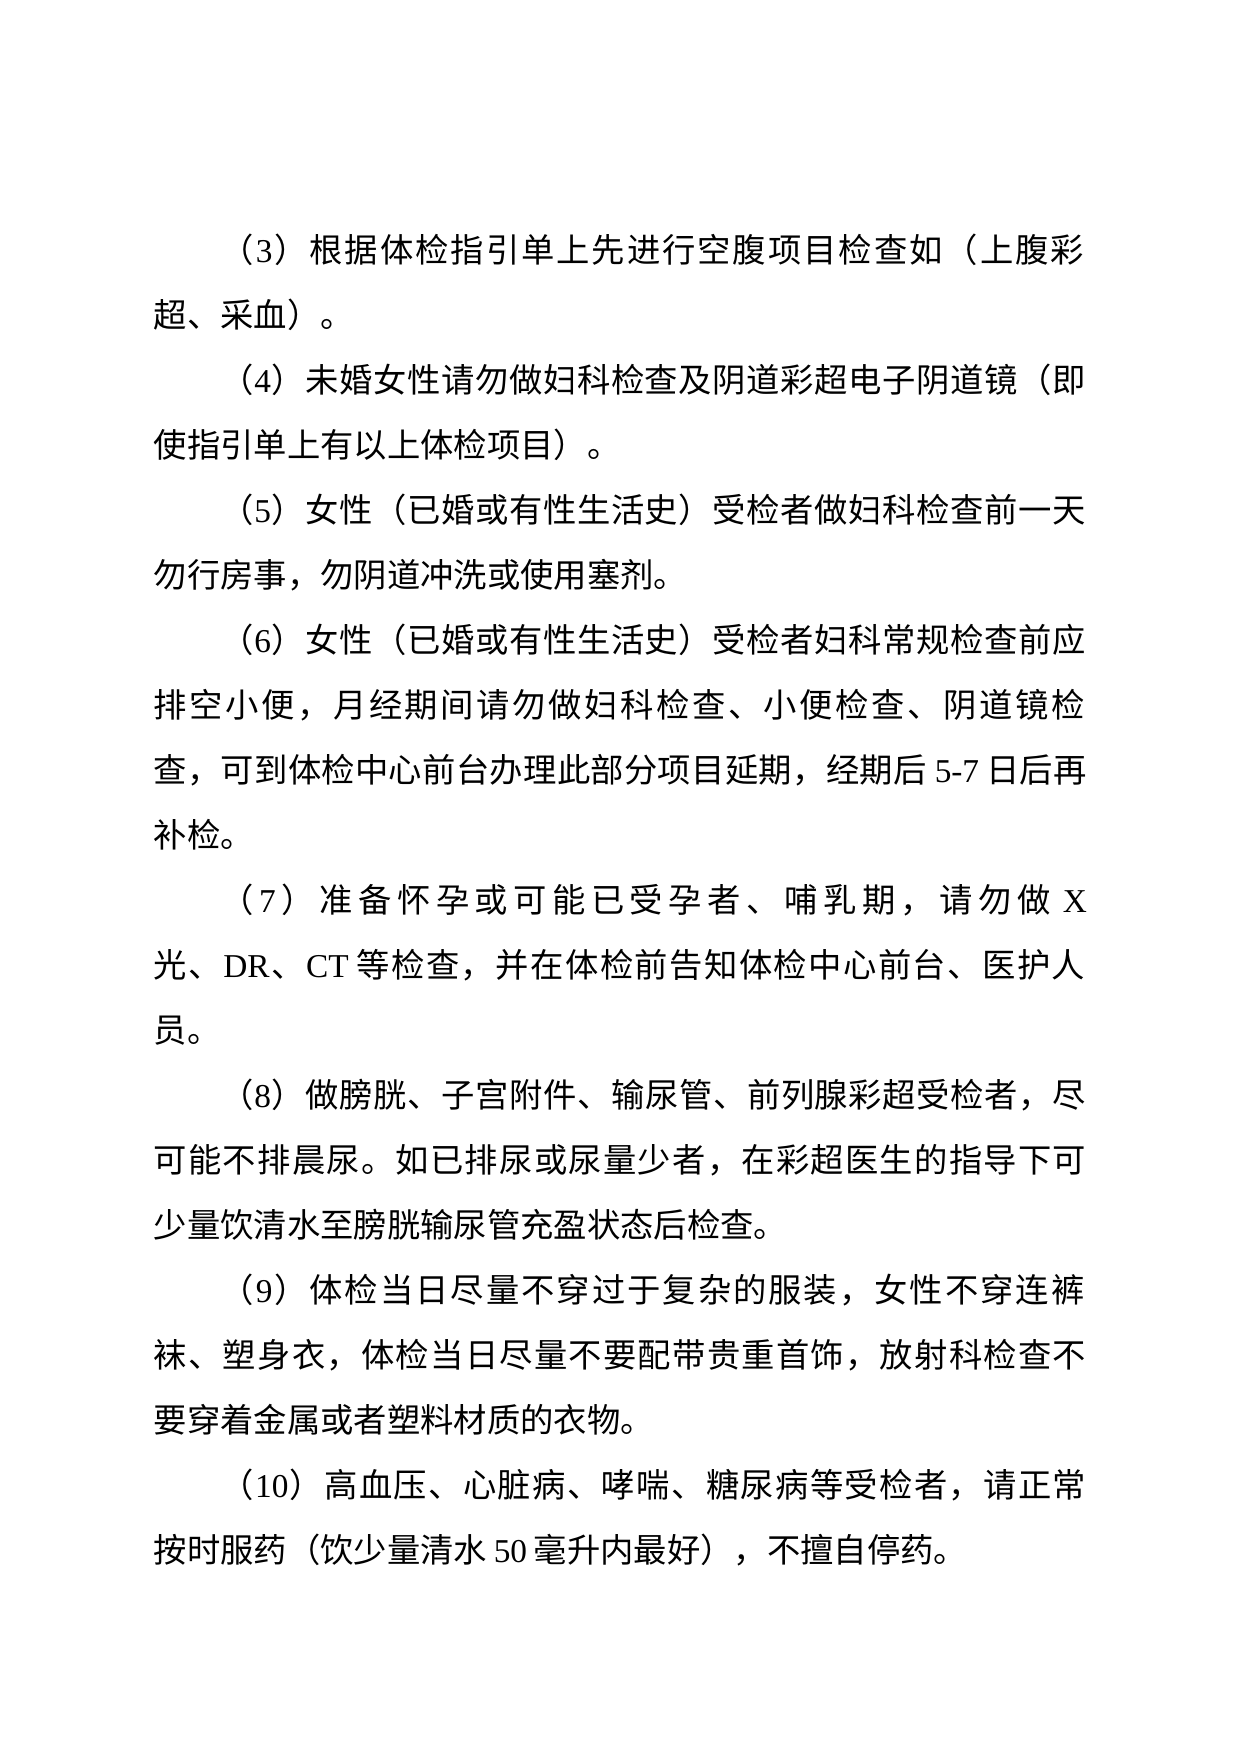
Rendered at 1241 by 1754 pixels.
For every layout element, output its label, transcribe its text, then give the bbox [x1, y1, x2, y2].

text （7）准备怀孕或可能已受孕者、哺乳期，请勿做X光、DR、CT等检查，并在体检前告知体检中心前台、医护人员。 [153, 865, 1087, 1060]
text （10）高血压、心脏病、哮喘、糖尿病等受检者，请正常按时服药（饮少量清水50毫升内最好），不擅自停药。 [153, 1450, 1087, 1580]
text （9）体检当日尽量不穿过于复杂的服装，女性不穿连裤袜、塑身衣，体检当日尽量不要配带贵重首饰，放射科检查不要穿着金属或者塑料材质的衣物。 [153, 1255, 1087, 1450]
text （6）女性（已婚或有性生活史）受检者妇科常规检查前应排空小便，月经期间请勿做妇科检查、小便检查、阴道镜检查，可到体检中心前台办理此部分项目延期，经期后5-7日后再补检。 [153, 605, 1087, 865]
text （3）根据体检指引单上先进行空腹项目检查如（上腹彩超、采血）。 [153, 215, 1087, 345]
text （8）做膀胱、子宫附件、输尿管、前列腺彩超受检者，尽可能不排晨尿。如已排尿或尿量少者，在彩超医生的指导下可少量饮清水至膀胱输尿管充盈状态后检查。 [153, 1060, 1087, 1255]
text （5）女性（已婚或有性生活史）受检者做妇科检查前一天勿行房事，勿阴道冲洗或使用塞剂。 [153, 475, 1087, 605]
text （4）未婚女性请勿做妇科检查及阴道彩超电子阴道镜（即使指引单上有以上体检项目）。 [153, 345, 1087, 475]
